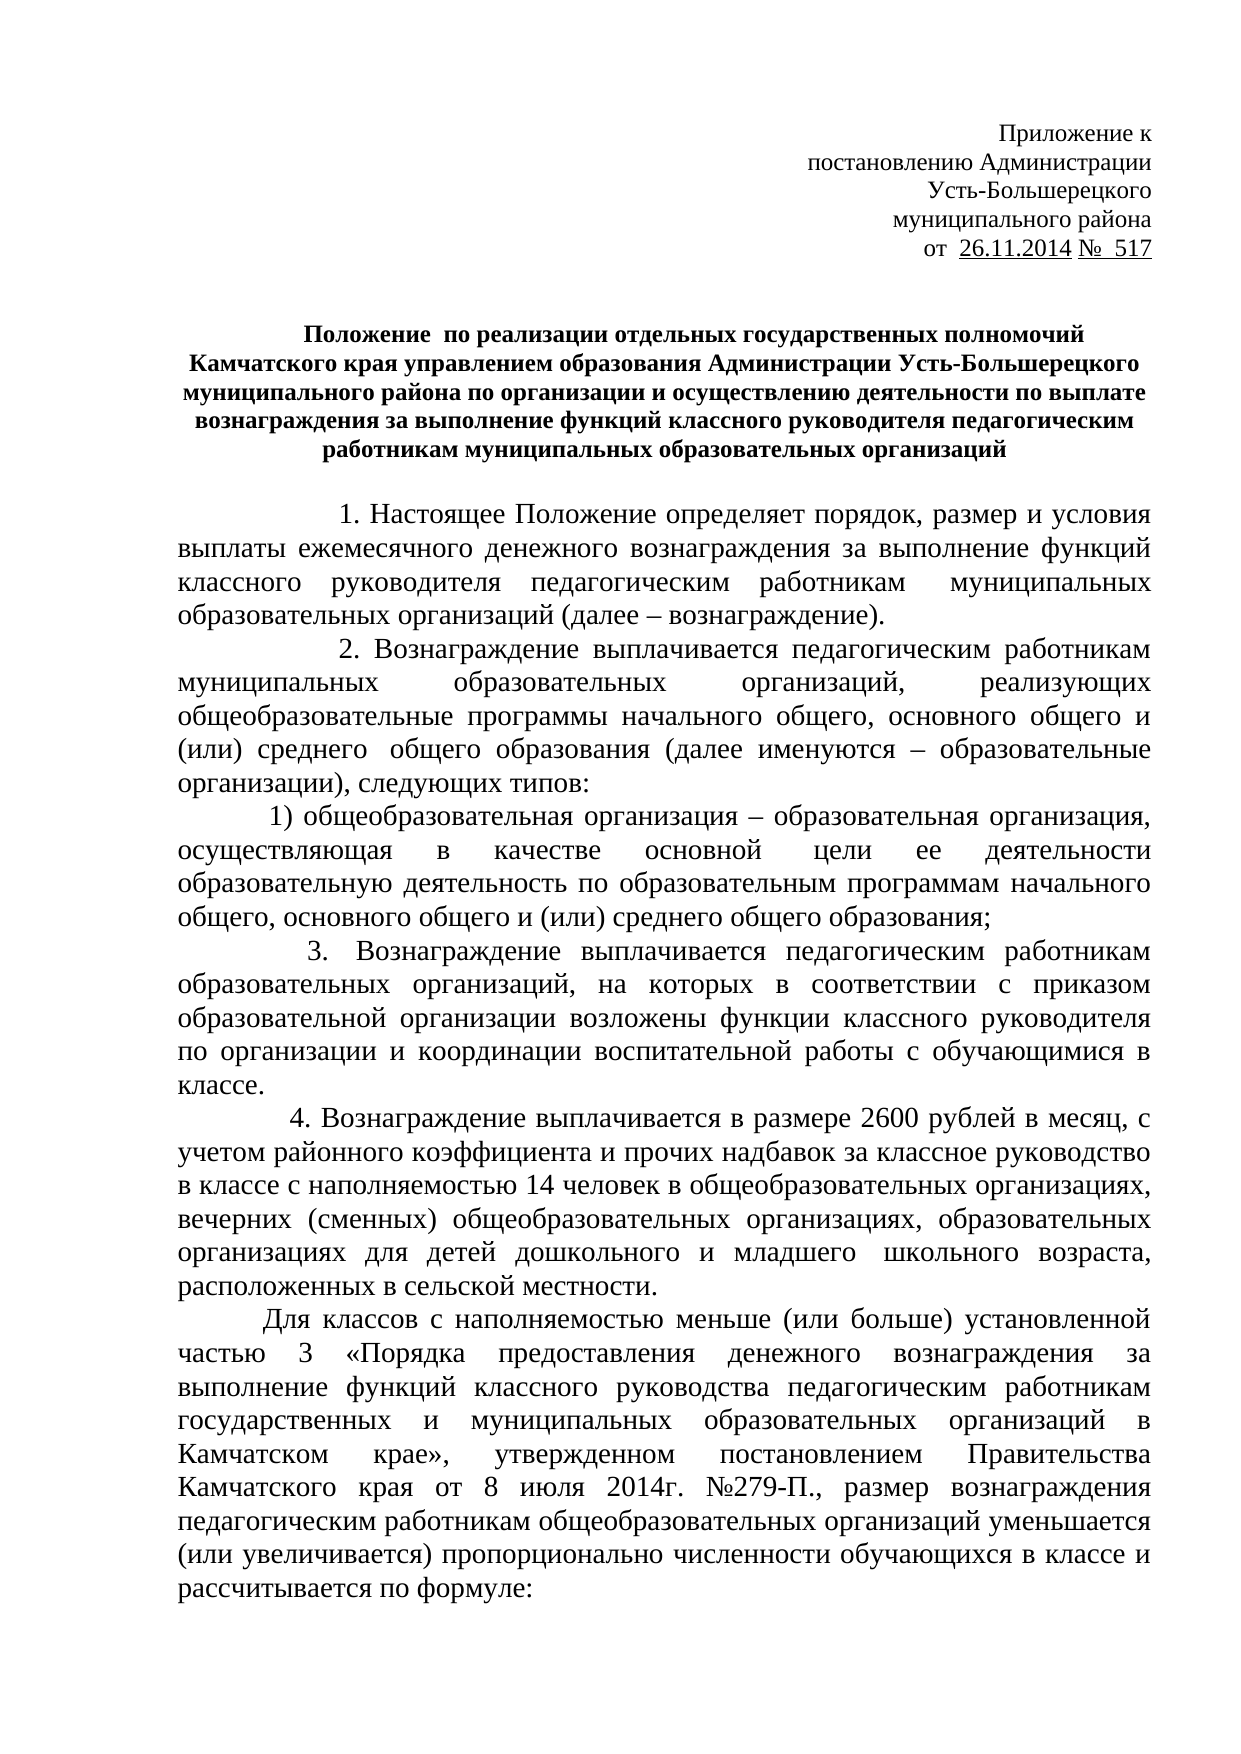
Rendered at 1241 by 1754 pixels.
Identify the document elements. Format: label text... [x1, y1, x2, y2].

text 3. Вознаграждение выплачивается педагогическим работникам образовательных организаций, на которых в соответствии с приказом образовательной организации возложены функции классного руководителя по организации и координации воспитательной работы с обучающимися в классе. [177, 933, 1152, 1100]
text 1) общеобразовательная организация – образовательная организация, осуществляющая в качестве основной цели ее деятельности образовательную деятельность по образовательным программам начального общего, основного общего и (или) среднего общего образования; [177, 798, 1152, 933]
text 4. Вознаграждение выплачивается в размере 2600 рублей в месяц, с учетом районного коэффициента и прочих надбавок за классное руководство в классе с наполняемостью 14 человек в общеобразовательных организациях, вечерних (сменных) общеобразовательных организациях, образовательных организациях для детей дошкольного и младшего школьного возраста, расположенных в сельской местности. [177, 1100, 1152, 1302]
text муниципального района [177, 204, 1152, 233]
text 2. Вознаграждение выплачивается педагогическим работникам муниципальных образовательных организаций, реализующих общеобразовательные программы начального общего, основного общего и (или) среднего общего образования (далее именуются – образовательные организации), следующих типов: [177, 631, 1152, 798]
text Положение по реализации отдельных государственных полномочий Камчатского края управлением образования Администрации Усть-Большерецкого муниципального района по организации и осуществлению деятельности по выплате вознаграждения за выполнение функций классного руководителя педагогическим работникам муниципальных образовательных организаций [177, 319, 1152, 463]
text Для классов с наполняемостью меньше (или больше) установленной частью 3 «Порядка предоставления денежного вознаграждения за выполнение функций классного руководства педагогическим работникам государственных и муниципальных образовательных организаций в Камчатском крае», утвержденном постановлением Правительства Камчатского края от 8 июля 2014г. №279-П., размер вознаграждения педагогическим работникам общеобразовательных организаций уменьшается (или увеличивается) пропорционально численности обучающихся в классе и рассчитывается по формуле: [177, 1302, 1152, 1603]
text постановлению Администрации [177, 147, 1152, 176]
text Усть-Большерецкого [177, 176, 1152, 204]
text от 26.11.2014 № 517 [177, 233, 1152, 262]
text Приложение к [177, 118, 1152, 147]
text 1. Настоящее Положение определяет порядок, размер и условия выплаты ежемесячного денежного вознаграждения за выполнение функций классного руководителя педагогическим работникам муниципальных образовательных организаций (далее – вознаграждение). [177, 497, 1152, 631]
